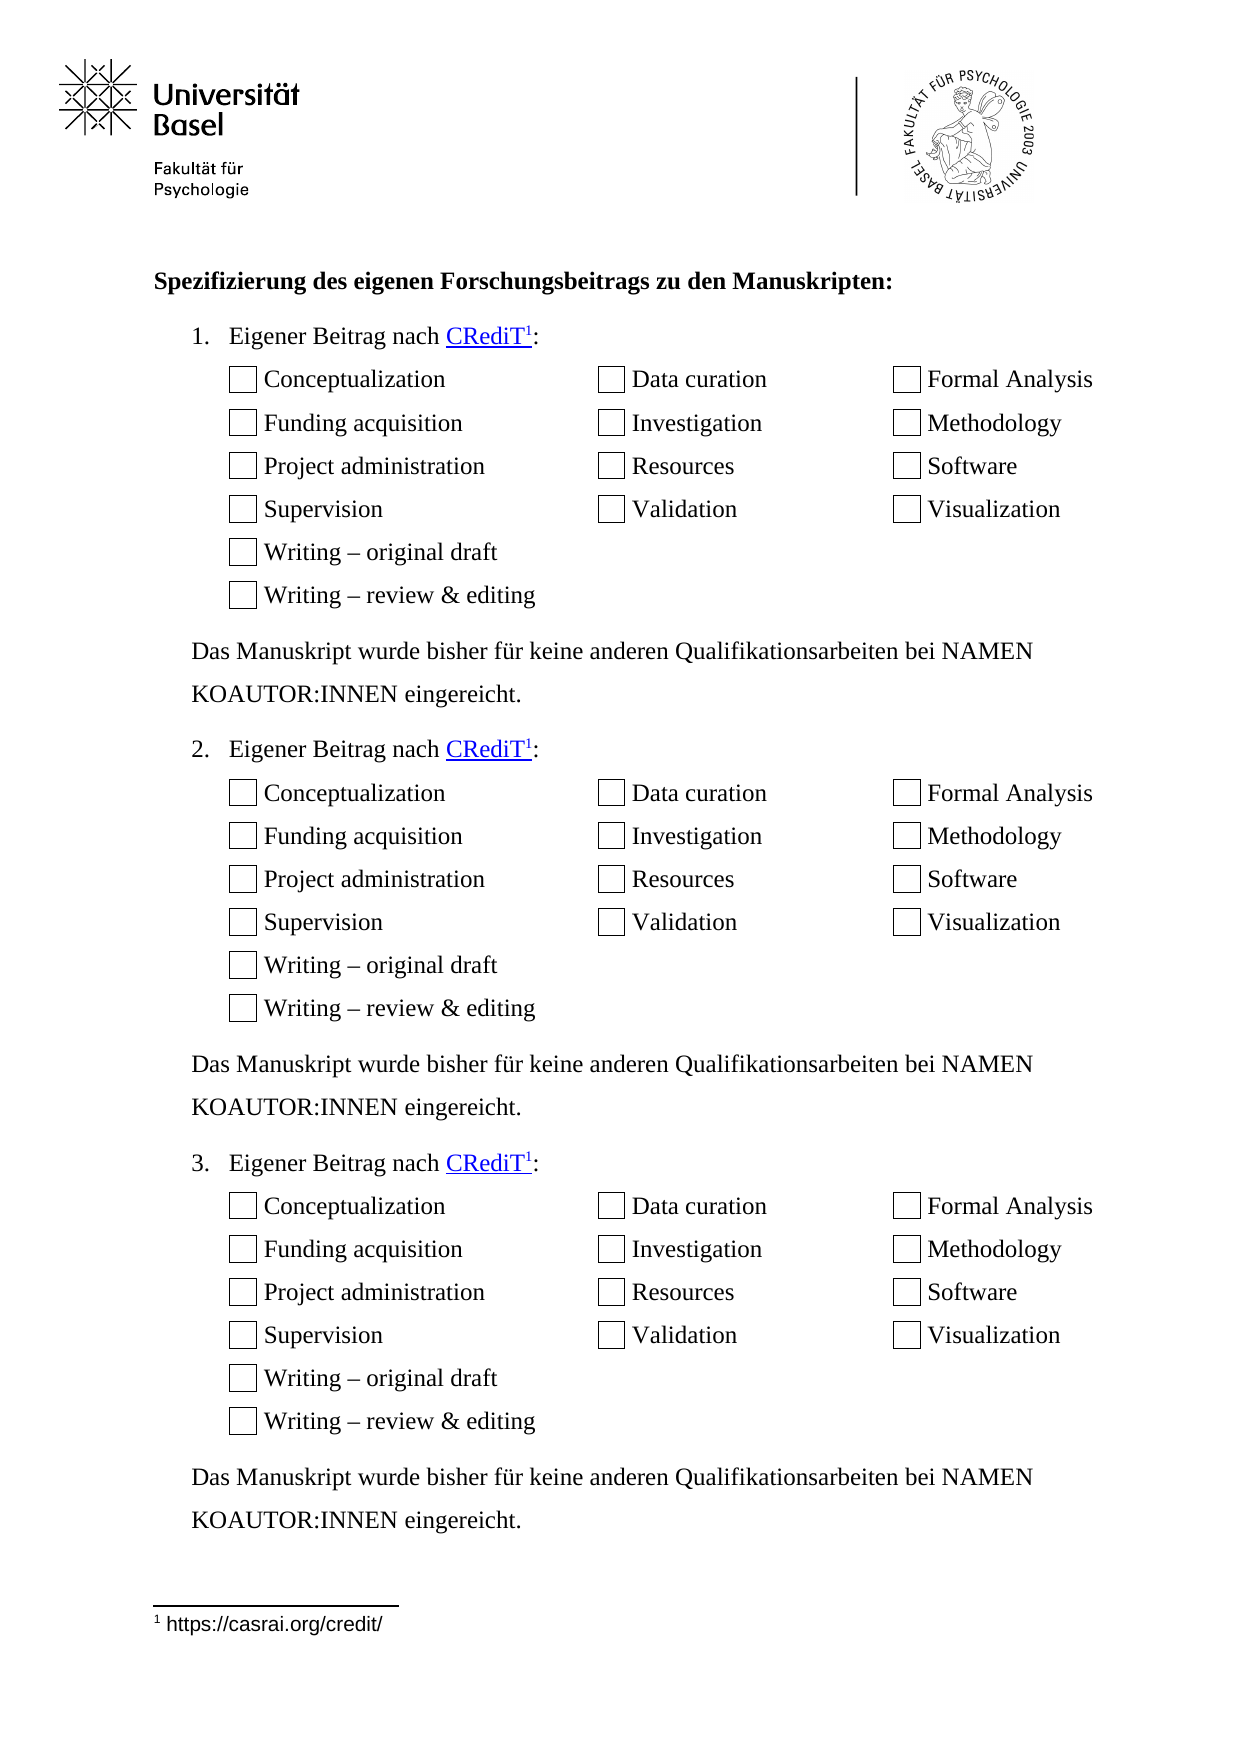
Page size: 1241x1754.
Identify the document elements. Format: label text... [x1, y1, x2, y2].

text Spezifizierung des eigenen Forschungsbeitrags zu den Manuskripten: [153, 266, 1134, 294]
text Das Manuskript wurde Qualifikationsarbeiten bei NAMEN KOAUTOR:INNEN eingereicht. [191, 1049, 1134, 1121]
list Eigener Beitrag nach CRediT1: Conceptualization Data curation Formal Analysis Funding acquisition Investigation Methodology Project administration Resources Software Supervision Validation Visualization Writing – original draft Writing – review & editing [191, 734, 1134, 1022]
text Das Manuskript wurde Qualifikationsarbeiten bei NAMEN KOAUTOR:INNEN eingereicht. [191, 1462, 1134, 1534]
picture [903, 70, 1034, 203]
list Eigener Beitrag nach CRediT1: Conceptualization Data curation Formal Analysis Funding acquisition Investigation Methodology Project administration Resources Software Supervision Validation Visualization Writing – original draft Writing – review & editing [191, 1148, 1134, 1435]
list Eigener Beitrag nach CRediT: Conceptualization Data curation Formal Analysis Funding acquisition Investigation Methodology Project administration Resources Software Supervision Validation Visualization Writing – original draft Writing – review & editing [191, 321, 1134, 609]
text Das Manuskript wurde Qualifikationsarbeiten bei NAMEN KOAUTOR:INNEN eingereicht. [191, 636, 1134, 708]
